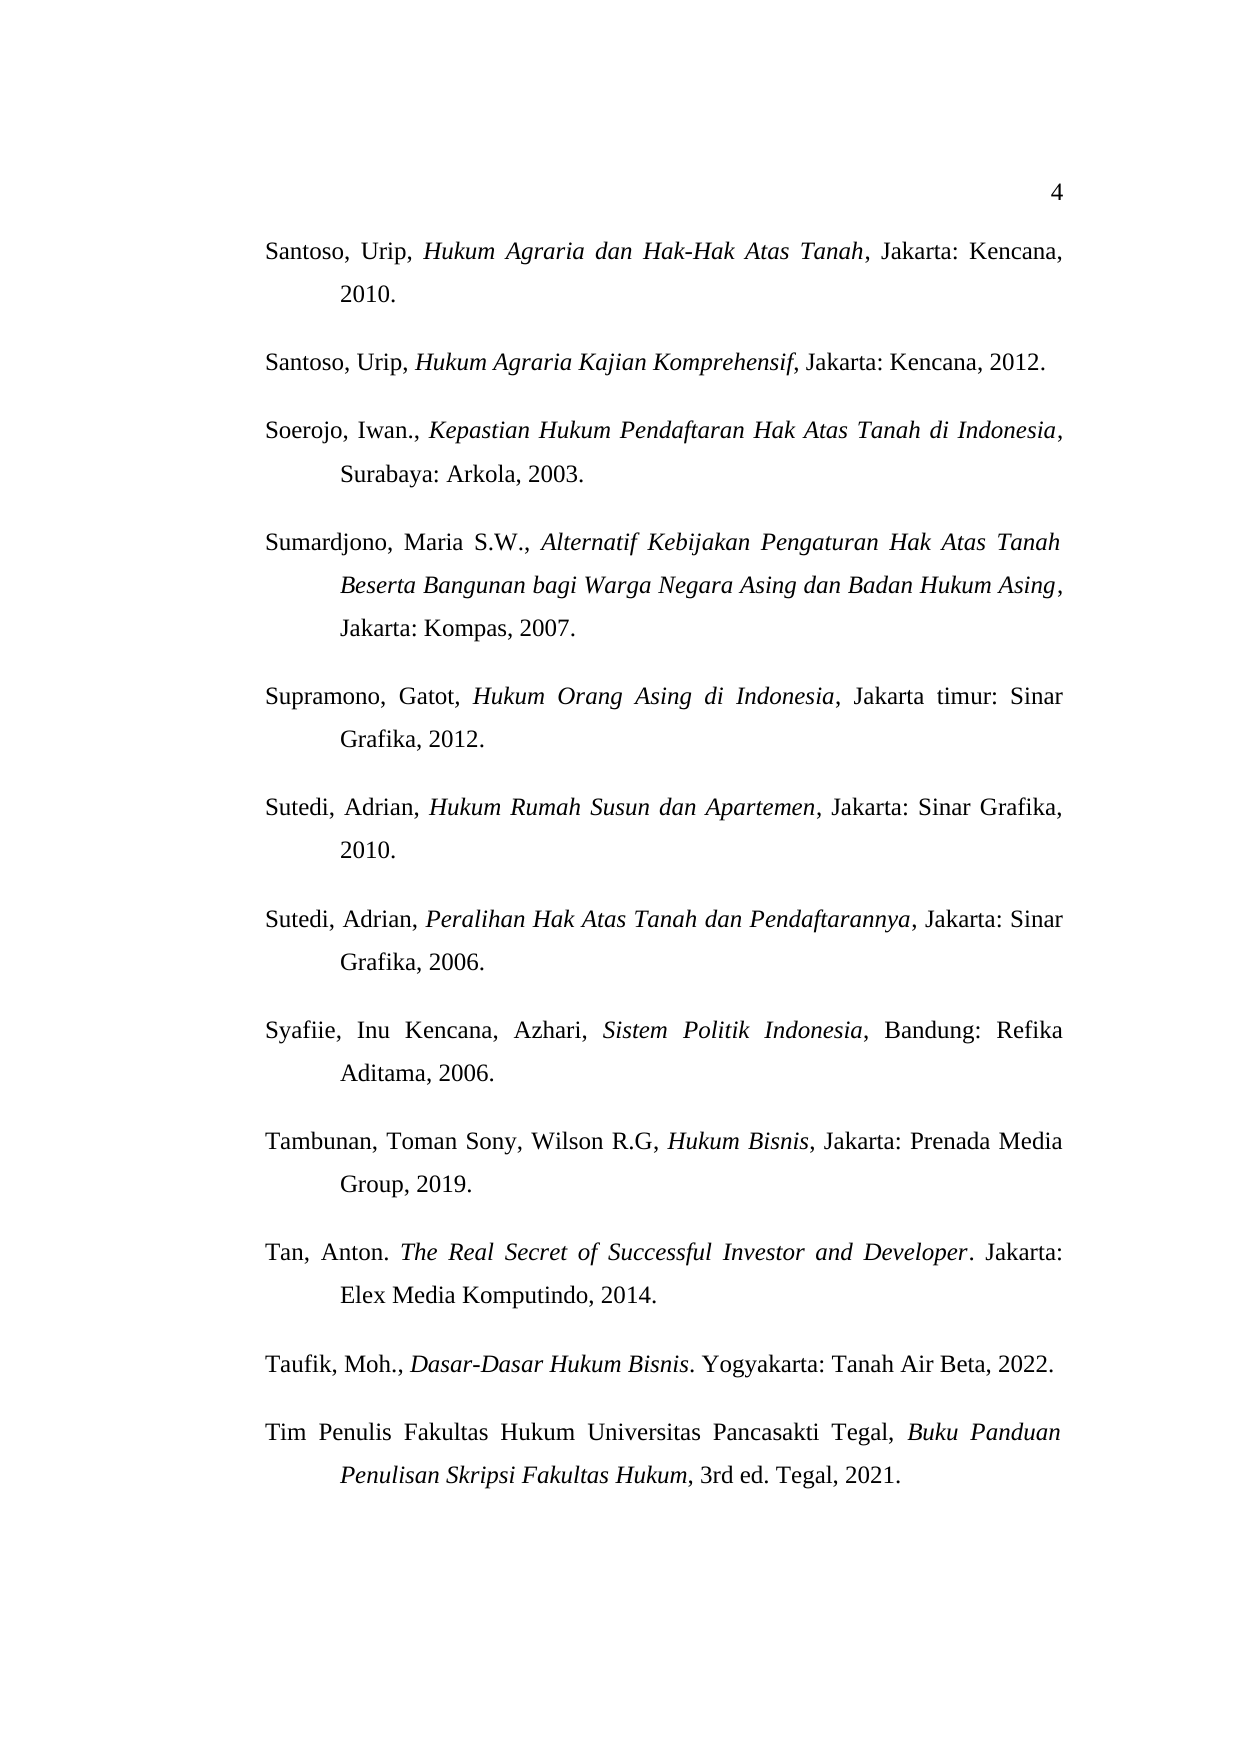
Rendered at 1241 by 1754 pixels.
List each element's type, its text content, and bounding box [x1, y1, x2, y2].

text Tan, Anton. The Real Secret of Successful Investor and Developer. Jakarta: Elex Media Komputindo, 2014. [265, 1237, 1063, 1309]
text Soerojo, Iwan., Kepastian Hukum Pendaftaran Hak Atas Tanah di Indonesia, Surabaya: Arkola, 2003. [265, 416, 1063, 487]
text Sutedi, Adrian, Hukum Rumah Susun dan Apartemen, Jakarta: Sinar Grafika, 2010. [265, 792, 1063, 864]
text Sutedi, Adrian, Peralihan Hak Atas Tanah dan Pendaftarannya, Jakarta: Sinar Grafika, 2006. [265, 904, 1063, 976]
text Syafiie, Inu Kencana, Azhari, Sistem Politik Indonesia, Bandung: Refika Aditama, 2006. [265, 1015, 1063, 1087]
text Tim Penulis Fakultas Hukum Universitas Pancasakti Tegal, Buku Panduan Penulisan Skripsi Fakultas Hukum, 3rd ed. Tegal, 2021. [265, 1417, 1063, 1489]
text Supramono, Gatot, Hukum Orang Asing di Indonesia, Jakarta timur: Sinar Grafika, 2012. [265, 681, 1063, 753]
text Tambunan, Toman Sony, Wilson R.G, Hukum Bisnis, Jakarta: Prenada Media Group, 2019. [265, 1126, 1063, 1198]
text Santoso, Urip, Hukum Agraria dan Hak-Hak Atas Tanah, Jakarta: Kencana, 2010. [265, 236, 1063, 308]
text Sumardjono, Maria S.W., Alternatif Kebijakan Pengaturan Hak Atas Tanah Beserta Bangunan bagi Warga Negara Asing dan Badan Hukum Asing, Jakarta: Kompas, 2007. [265, 527, 1063, 642]
text Santoso, Urip, Hukum Agraria Kajian Komprehensif, Jakarta: Kencana, 2012. [265, 347, 1063, 376]
text Taufik, Moh., Dasar-Dasar Hukum Bisnis. Yogyakarta: Tanah Air Beta, 2022. [265, 1349, 1063, 1377]
